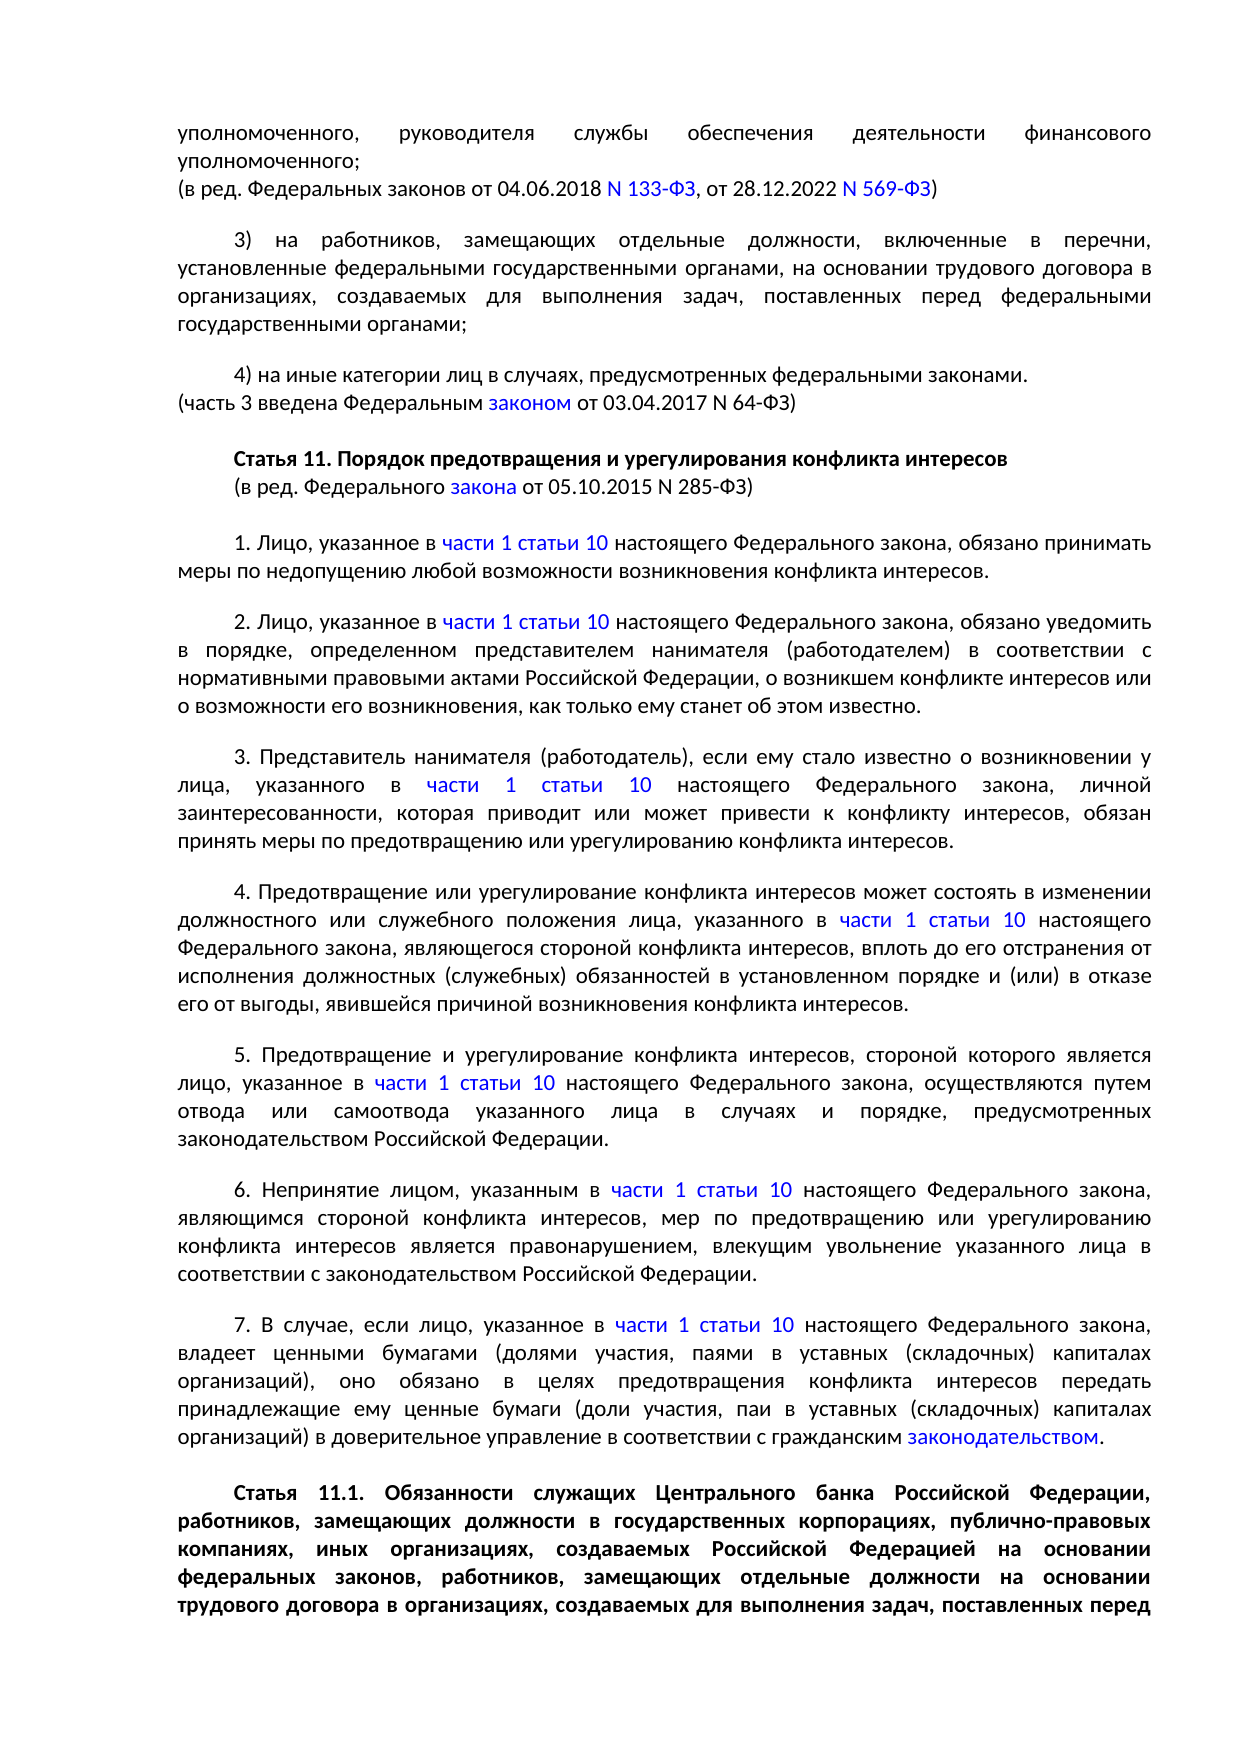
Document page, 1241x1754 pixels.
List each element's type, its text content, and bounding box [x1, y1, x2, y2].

text 3) на работников, замещающих отдельные должности, включенные в перечни, установленные федеральными государственными органами, на основании трудового договора в организациях, создаваемых для выполнения задач, поставленных перед федеральными государственными органами; [177, 225, 1152, 337]
text (в ред. Федеральных законов от 04.06.2018 N 133-ФЗ, от 28.12.2022 N 569-ФЗ) [177, 174, 1152, 202]
text 3. Представитель нанимателя (работодатель), если ему стало известно о возникновении у лица, указанного в части 1 статьи 10 настоящего Федерального закона, личной заинтересованности, которая приводит или может привести к конфликту интересов, обязан принять меры по предотвращению или урегулированию конфликта интересов. [177, 742, 1152, 854]
text 6. Непринятие лицом, указанным в части 1 статьи 10 настоящего Федерального закона, являющимся стороной конфликта интересов, мер по предотвращению или урегулированию конфликта интересов является правонарушением, влекущим увольнение указанного лица в соответствии с законодательством Российской Федерации. [177, 1175, 1152, 1287]
text 5. Предотвращение и урегулирование конфликта интересов, стороной которого является лицо, указанное в части 1 статьи 10 настоящего Федерального закона, осуществляются путем отвода или самоотвода указанного лица в случаях и порядке, предусмотренных законодательством Российской Федерации. [177, 1040, 1152, 1152]
text 4. Предотвращение или урегулирование конфликта интересов может состоять в изменении должностного или служебного положения лица, указанного в части 1 статьи 10 настоящего Федерального закона, являющегося стороной конфликта интересов, вплоть до его отстранения от исполнения должностных (служебных) обязанностей в установленном порядке и (или) в отказе его от выгоды, явившейся причиной возникновения конфликта интересов. [177, 877, 1152, 1017]
text (часть 3 введена Федеральным законом от 03.04.2017 N 64-ФЗ) [177, 388, 1152, 416]
text 7. В случае, если лицо, указанное в части 1 статьи 10 настоящего Федерального закона, владеет ценными бумагами (долями участия, паями в уставных (складочных) капиталах организаций), оно обязано в целях предотвращения конфликта интересов передать принадлежащие ему ценные бумаги (доли участия, паи в уставных (складочных) капиталах организаций) в доверительное управление в соответствии с гражданским законодательством. [177, 1310, 1152, 1450]
text (в ред. Федерального закона от 05.10.2015 N 285-ФЗ) [177, 472, 1152, 500]
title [177, 1478, 1152, 1618]
text 4) на иные категории лиц в случаях, предусмотренных федеральными законами. [177, 360, 1152, 388]
title Статья 11. Порядок предотвращения и урегулирования конфликта интересов [177, 444, 1152, 472]
text 1. Лицо, указанное в части 1 статьи 10 настоящего Федерального закона, обязано принимать меры по недопущению любой возможности возникновения конфликта интересов. [177, 528, 1152, 584]
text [177, 118, 1152, 174]
text 2. Лицо, указанное в части 1 статьи 10 настоящего Федерального закона, обязано уведомить в порядке, определенном представителем нанимателя (работодателем) в соответствии с нормативными правовыми актами Российской Федерации, о возникшем конфликте интересов или о возможности его возникновения, как только ему станет об этом известно. [177, 607, 1152, 719]
